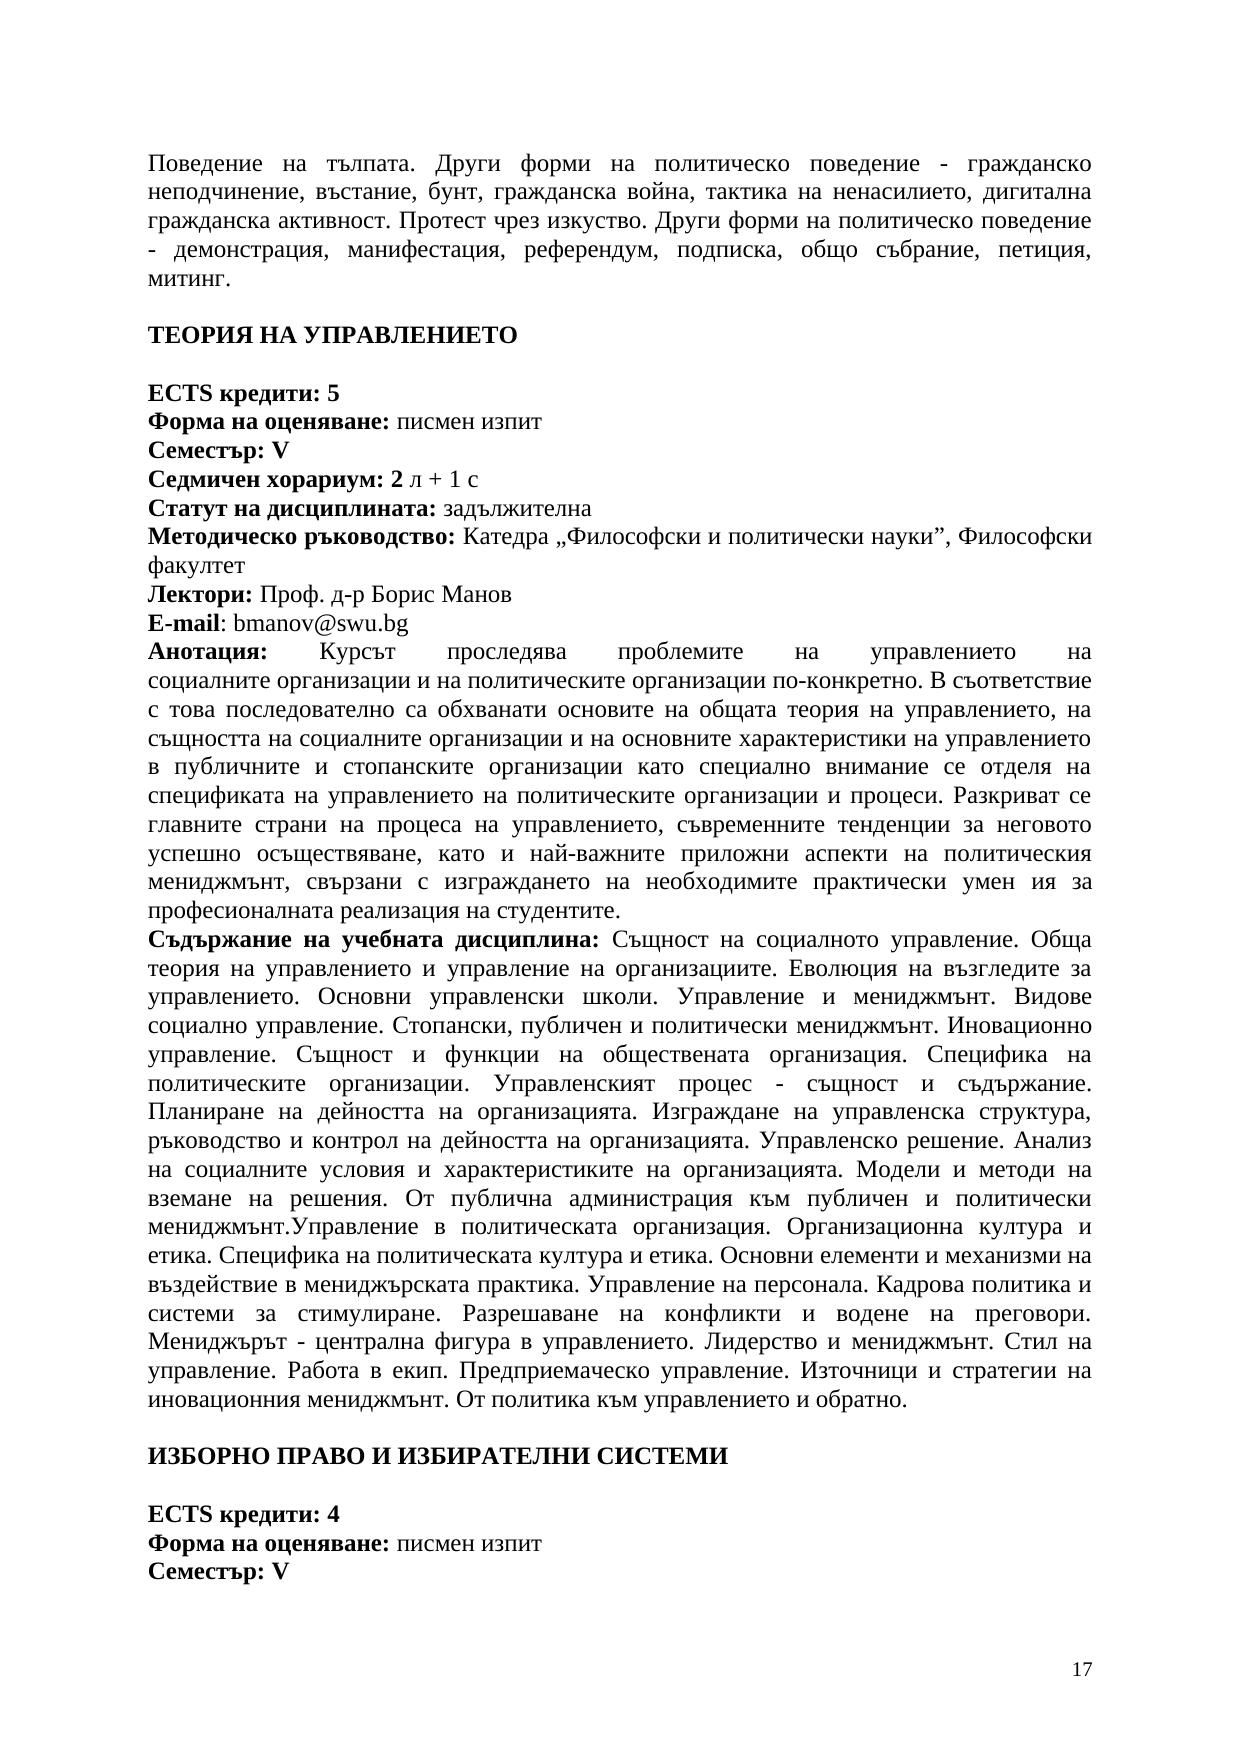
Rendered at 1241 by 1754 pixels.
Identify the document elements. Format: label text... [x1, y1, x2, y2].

text Съдържание на учебната дисциплина: Същност на социалното управление. Обща теория на управлението и управление на организациите. Еволюция на възгледите за управлението. Основни управленски школи. Управление и мениджмънт. Видове социално управление. Стопански, публичен и политически мениджмънт. Иновационно управление. Същност и функции на обществената организация. Специфика на политическите организации. Управленският процес - същност и съдържание. Планиране на дейността на организацията. Изграждане на управленска структура, ръководство и контрол на дейността на организацията. Управленско решение. Анализ на социалните условия и характеристиките на организацията. Модели и методи на вземане на решения. От публична администрация към публичен и политически мениджмънт.Управление в политическата организация. Организационна култура и етика. Специфика на политическата култура и етика. Основни елементи и механизми на въздействие в мениджърската практика. Управление на персонала. Кадрова политика и системи за стимулиране. Разрешаване на конфликти и водене на преговори. Мениджърът - централна фигура в управлението. Лидерство и мениджмънт. Стил на управление. Работа в екип. Предприемаческо управление. Източници и стратегии на иновационния мениджмънт. От политика към управлението и обратно. [148, 924, 1092, 1413]
text Семестър: V [148, 1556, 1092, 1585]
text Форма на оценяване: писмен изпит [148, 406, 1092, 435]
text Седмичен хорариум: 2 л + 1 с [148, 464, 1092, 493]
text Методическо ръководство: Катедра „Философски и политически науки”, Философски факултет [148, 521, 1092, 579]
text Форма на оценяване: писмен изпит [148, 1528, 1092, 1556]
text Лектори: Проф. д-р Борис Манов [148, 579, 1092, 608]
text Анотация: Курсът проследява проблемите на управлението на социалните организации и на политическите организации по-конкретно. В съответствие с това последователно са обхванати основите на общата теория на управлението, на същността на социалните организации и на основните характеристики на управлението в публичните и стопанските организации като специално внимание се отделя на спецификата на управлението на политическите организации и процеси. Разкриват се главните страни на процеса на управлението, съвременните тенденции за неговото успешно осъществяване, като и най-важните приложни аспекти на политическия мениджмънт, свързани с изграждането на необходимите практически умен ия за професионалната реализация на студентите. [148, 636, 1092, 924]
text E-mail: bmanov@swu.bg [148, 608, 1092, 636]
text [148, 148, 1092, 291]
text ИЗБОРНО ПРАВО И ИЗБИРАТЕЛНИ СИСТЕМИ [148, 1441, 1092, 1470]
text Семестър: V [148, 435, 1092, 464]
text ТЕОРИЯ НА УПРАВЛЕНИЕТО [148, 320, 1092, 349]
text ECTS кредити: 4 [148, 1499, 1092, 1528]
text Статут на дисциплината: задължителна [148, 493, 1092, 521]
text ECTS кредити: 5 [148, 378, 1092, 406]
